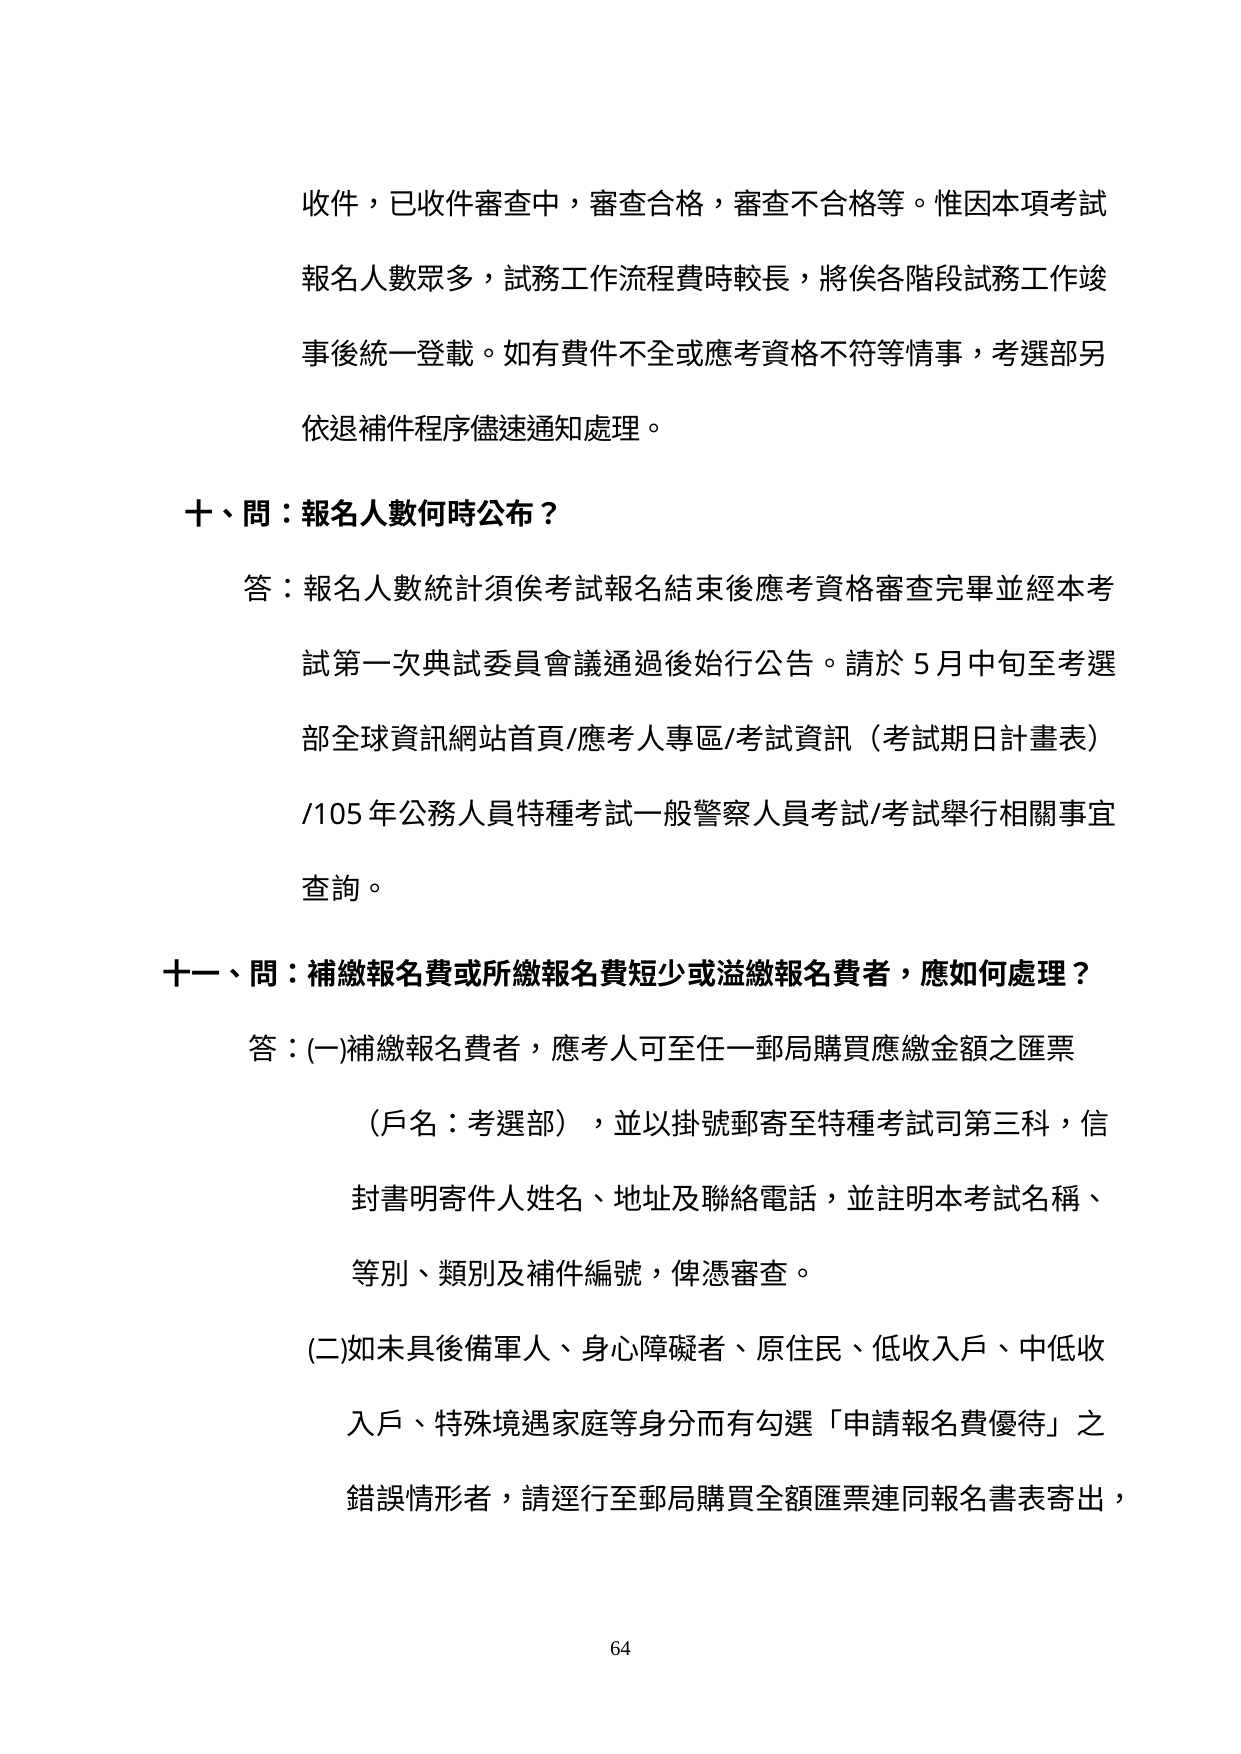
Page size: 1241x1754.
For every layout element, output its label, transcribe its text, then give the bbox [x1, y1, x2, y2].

text 答：報名人數統計須俟考試報名結束後應考資格審查完畢並經本考試第一次典試委員會議通過後始行公告。請於5月中旬至考選部全球資訊網站首頁/應考人專區/考試資訊（考試期日計畫表）/105年公務人員特種考試一般警察人員考試/考試舉行相關事宜查詢。 [243, 549, 1117, 924]
text 十、問：報名人數何時公布？ [184, 474, 1122, 549]
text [308, 1309, 1122, 1534]
text 十一、問：補繳報名費或所繳報名費短少或溢繳報名費者，應如何處理？ [118, 934, 1122, 1009]
text 答：(一)補繳報名費者，應考人可至任一郵局購買應繳金額之匯票（戶名：考選部），並以掛號郵寄至特種考試司第三科，信封書明寄件人姓名、地址及聯絡電話，並註明本考試名稱、等別、類別及補件編號，俾憑審查。 [249, 1009, 1122, 1309]
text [243, 164, 1109, 464]
